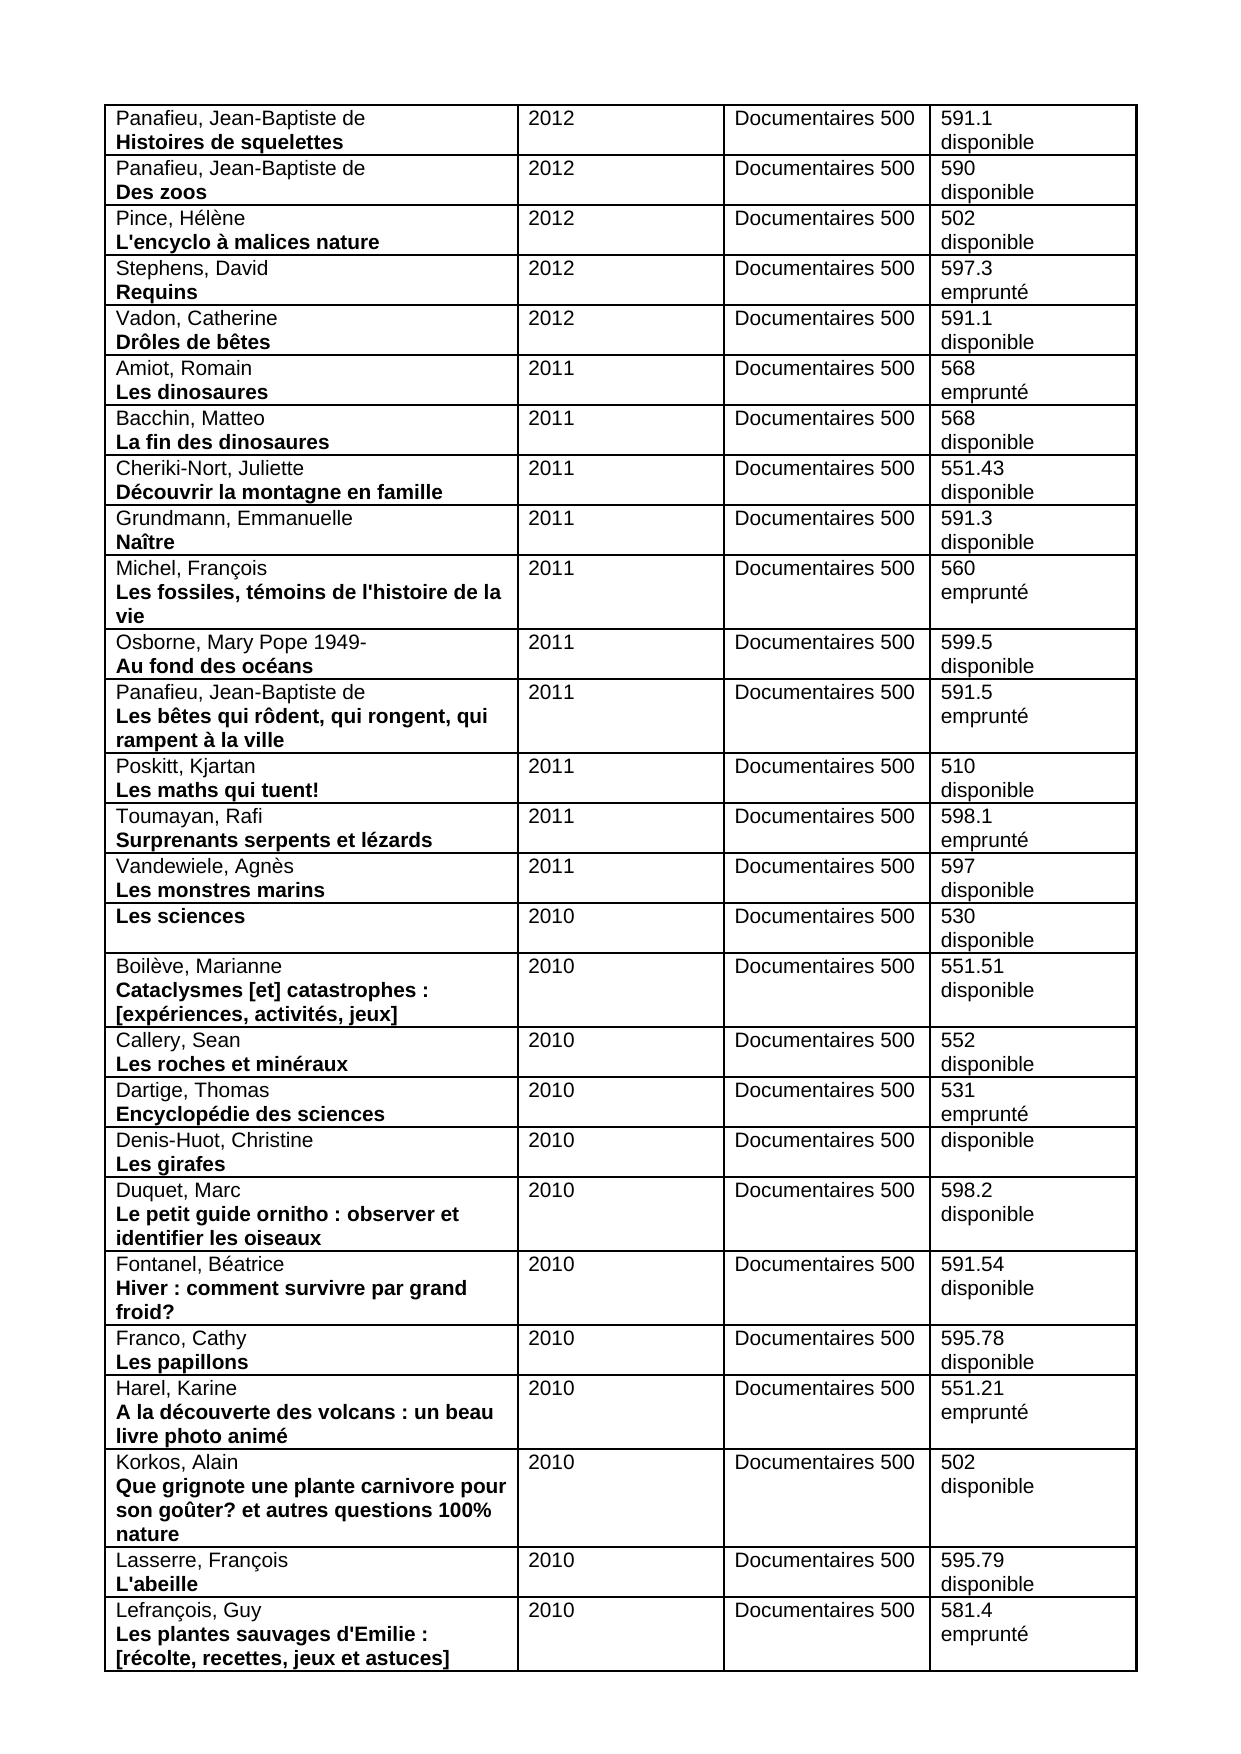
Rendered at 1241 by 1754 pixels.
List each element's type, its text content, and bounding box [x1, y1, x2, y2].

table_cell Grundmann, Emmanuelle Naître [106, 506, 517, 554]
table_cell 568 emprunté [931, 356, 1135, 404]
table_cell 581.4 emprunté [931, 1598, 1135, 1670]
table_cell 2010 [519, 1326, 723, 1374]
table_cell Documentaires 500 [725, 1178, 929, 1250]
table_cell 2010 [519, 1128, 723, 1176]
table_cell Documentaires 500 [725, 206, 929, 254]
table_cell 560 emprunté [931, 556, 1135, 628]
table_cell Documentaires 500 [725, 754, 929, 802]
table_cell 551.43 disponible [931, 456, 1135, 504]
table_cell Callery, Sean Les roches et minéraux [106, 1028, 517, 1076]
table_cell 551.51 disponible [931, 954, 1135, 1026]
table_cell Les sciences [106, 904, 517, 952]
table_cell 2010 [519, 1078, 723, 1126]
table_cell 2011 [519, 356, 723, 404]
table_cell 2010 [519, 1252, 723, 1324]
table_cell Documentaires 500 [725, 506, 929, 554]
table_cell 2011 [519, 754, 723, 802]
table_cell Lasserre, François L'abeille [106, 1548, 517, 1596]
table_cell 590 disponible [931, 156, 1135, 204]
table_cell Documentaires 500 [725, 256, 929, 304]
table_cell 2011 [519, 456, 723, 504]
table_cell disponible [931, 1128, 1135, 1176]
table_cell 595.79 disponible [931, 1548, 1135, 1596]
table_cell Vandewiele, Agnès Les monstres marins [106, 854, 517, 902]
table_cell Denis-Huot, Christine Les girafes [106, 1128, 517, 1176]
table_cell 597 disponible [931, 854, 1135, 902]
table_cell Documentaires 500 [725, 1128, 929, 1176]
table_cell Franco, Cathy Les papillons [106, 1326, 517, 1374]
table_cell Documentaires 500 [725, 954, 929, 1026]
table_cell Documentaires 500 [725, 1376, 929, 1448]
table_cell 2010 [519, 1028, 723, 1076]
table_cell Bacchin, Matteo La fin des dinosaures [106, 406, 517, 454]
table_cell 2010 [519, 1376, 723, 1448]
table_cell Documentaires 500 [725, 406, 929, 454]
table_cell Documentaires 500 [725, 680, 929, 752]
table_cell 591.1 disponible [931, 306, 1135, 354]
table_cell Documentaires 500 [725, 1548, 929, 1596]
table_cell 2012 [519, 106, 723, 154]
table_cell Poskitt, Kjartan Les maths qui tuent! [106, 754, 517, 802]
table_cell 502 disponible [931, 206, 1135, 254]
table_cell Documentaires 500 [725, 854, 929, 902]
table_cell Lefrançois, Guy Les plantes sauvages d'Emilie : [récolte, recettes, jeux et astuces] [106, 1598, 517, 1670]
table_cell Amiot, Romain Les dinosaures [106, 356, 517, 404]
table_cell Documentaires 500 [725, 1450, 929, 1546]
table_cell Documentaires 500 [725, 556, 929, 628]
table_cell Panafieu, Jean-Baptiste de Histoires de squelettes [106, 106, 517, 154]
table_cell Pince, Hélène L'encyclo à malices nature [106, 206, 517, 254]
table_cell Documentaires 500 [725, 630, 929, 678]
table_cell 2011 [519, 630, 723, 678]
table_cell 531 emprunté [931, 1078, 1135, 1126]
table_cell 2011 [519, 680, 723, 752]
table_cell 598.1 emprunté [931, 804, 1135, 852]
table_cell Documentaires 500 [725, 1598, 929, 1670]
table_cell Documentaires 500 [725, 1252, 929, 1324]
table_cell 2010 [519, 904, 723, 952]
table_cell 2010 [519, 1178, 723, 1250]
table_cell 2010 [519, 1450, 723, 1546]
table_cell Documentaires 500 [725, 804, 929, 852]
table_cell 2011 [519, 506, 723, 554]
table_cell 2010 [519, 1548, 723, 1596]
table_cell 591.1 disponible [931, 106, 1135, 154]
table_cell Documentaires 500 [725, 1078, 929, 1126]
table_cell 591.54 disponible [931, 1252, 1135, 1324]
table_cell 599.5 disponible [931, 630, 1135, 678]
table_cell 2012 [519, 306, 723, 354]
table_cell Cheriki-Nort, Juliette Découvrir la montagne en famille [106, 456, 517, 504]
table_cell Documentaires 500 [725, 456, 929, 504]
table_cell 2012 [519, 206, 723, 254]
table_cell Documentaires 500 [725, 1326, 929, 1374]
table_cell 2010 [519, 1598, 723, 1670]
table_cell Documentaires 500 [725, 356, 929, 404]
table_cell 552 disponible [931, 1028, 1135, 1076]
table_cell Documentaires 500 [725, 306, 929, 354]
table_cell 2012 [519, 256, 723, 304]
table_cell 530 disponible [931, 904, 1135, 952]
table_cell 591.5 emprunté [931, 680, 1135, 752]
table_cell 2011 [519, 804, 723, 852]
table_cell Documentaires 500 [725, 106, 929, 154]
table_cell Fontanel, Béatrice Hiver : comment survivre par grand froid? [106, 1252, 517, 1324]
table_cell 510 disponible [931, 754, 1135, 802]
table_cell Korkos, Alain Que grignote une plante carnivore pour son goûter? et autres questions 100% nature [106, 1450, 517, 1546]
table_cell 597.3 emprunté [931, 256, 1135, 304]
table_cell 591.3 disponible [931, 506, 1135, 554]
table_cell Vadon, Catherine Drôles de bêtes [106, 306, 517, 354]
table_cell 551.21 emprunté [931, 1376, 1135, 1448]
table_cell Osborne, Mary Pope 1949- Au fond des océans [106, 630, 517, 678]
table_cell 2012 [519, 156, 723, 204]
table_cell 2011 [519, 406, 723, 454]
table_cell Harel, Karine A la découverte des volcans : un beau livre photo animé [106, 1376, 517, 1448]
table_cell 2010 [519, 954, 723, 1026]
table_cell Michel, François Les fossiles, témoins de l'histoire de la vie [106, 556, 517, 628]
table_cell Stephens, David Requins [106, 256, 517, 304]
table_cell Panafieu, Jean-Baptiste de Les bêtes qui rôdent, qui rongent, qui rampent à la ville [106, 680, 517, 752]
table_cell 595.78 disponible [931, 1326, 1135, 1374]
table_cell Boilève, Marianne Cataclysmes [et] catastrophes : [expériences, activités, jeux] [106, 954, 517, 1026]
table_cell 2011 [519, 556, 723, 628]
table_cell 568 disponible [931, 406, 1135, 454]
table_cell Documentaires 500 [725, 156, 929, 204]
table_cell Toumayan, Rafi Surprenants serpents et lézards [106, 804, 517, 852]
table_cell Panafieu, Jean-Baptiste de Des zoos [106, 156, 517, 204]
table_cell 598.2 disponible [931, 1178, 1135, 1250]
table_cell Dartige, Thomas Encyclopédie des sciences [106, 1078, 517, 1126]
table_cell 2011 [519, 854, 723, 902]
table_cell Documentaires 500 [725, 904, 929, 952]
table_cell Duquet, Marc Le petit guide ornitho : observer et identifier les oiseaux [106, 1178, 517, 1250]
table_cell 502 disponible [931, 1450, 1135, 1546]
table_cell Documentaires 500 [725, 1028, 929, 1076]
